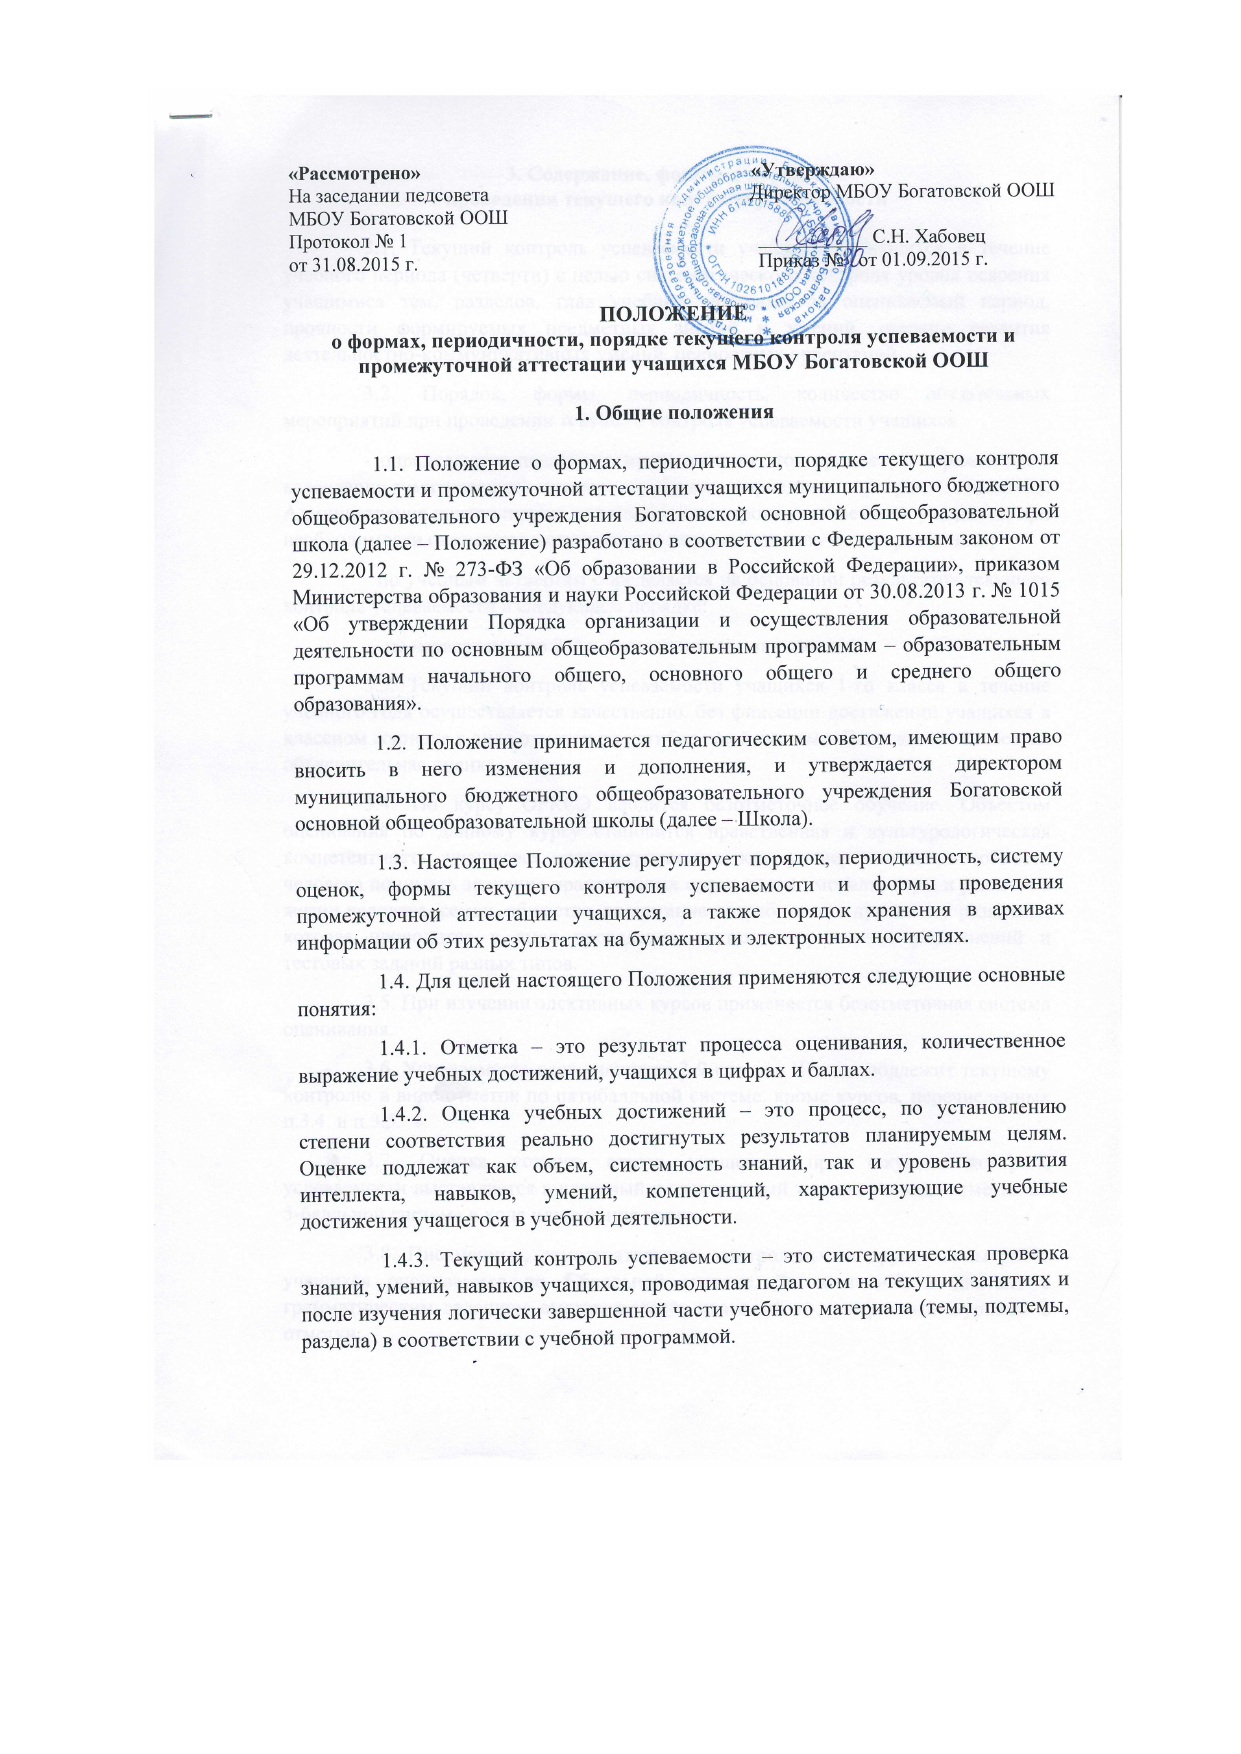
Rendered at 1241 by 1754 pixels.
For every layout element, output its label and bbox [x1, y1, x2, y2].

picture [147, 88, 1123, 1467]
